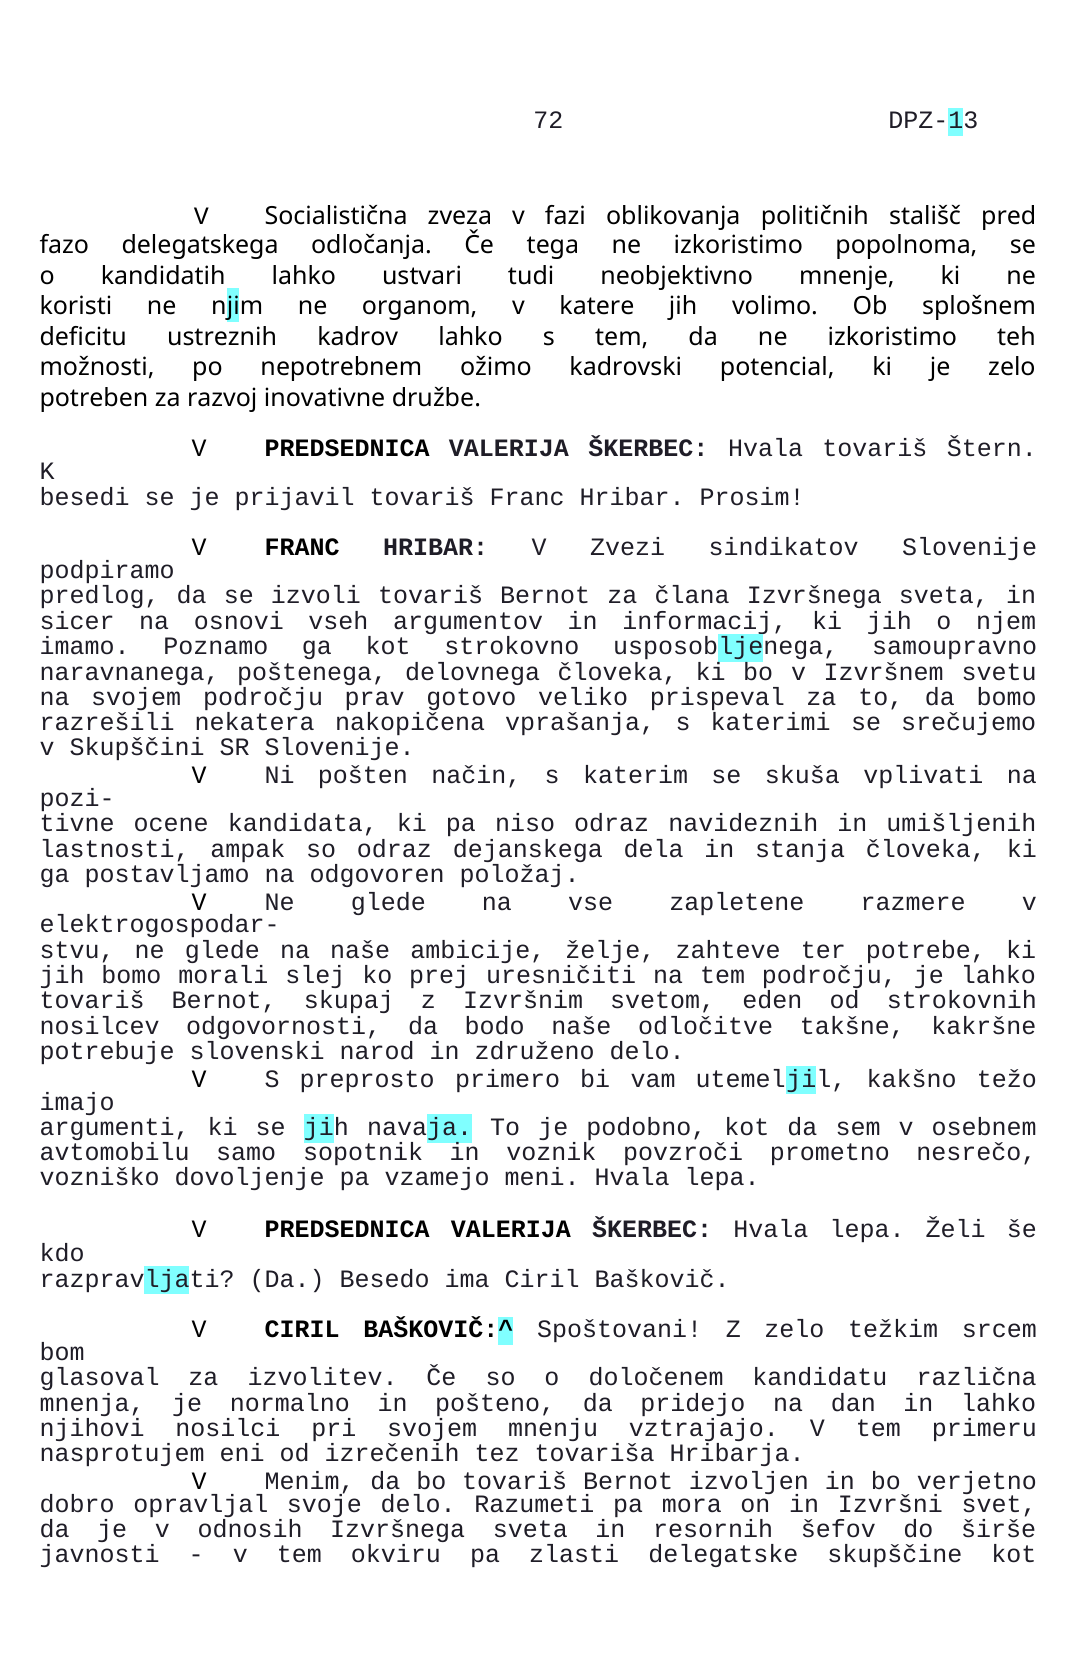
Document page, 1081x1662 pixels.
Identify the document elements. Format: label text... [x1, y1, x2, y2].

text S preprosto primero bi vam utemeljil, kakšno težo imajo argumenti, ki se jih navaja. To je podobno, kot da sem v osebnem avtomobilu samo sopotnik in voznik povzroči prometno nesrečo, vozniško dovoljenje pa vzamejo meni. Hvala lepa. [39, 1067, 1037, 1193]
text Menim pa, da bi veljalo v naših kadrovskih postopkih Čimbolj izrabiti demokratičen prostor, ki ga mora nuditiSocialistična zveza v fazi oblikovanja političnih stališč pred fazo delegatskega odločanja. Če tega ne izkoristimo popolnoma, se o kandidatih lahko ustvari tudi neobjektivno mnenje, ki ne koristi ne njim ne organom, v katere jih volimo. Ob splošnem deficitu ustreznih kadrov lahko s tem, da ne izkoristimo teh možnosti, po nepotrebnem ožimo kadrovski potencial, ki je zelo potreben za razvoj inovativne družbe. [39, 200, 1037, 413]
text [39, 1469, 1037, 1570]
text PREDSEDNICA VALERIJA ŠKERBEC: Hvala lepa. Želi še kdo razpravljati? (Da.) Besedo ima Ciril Baškovič. [39, 1216, 1037, 1294]
text FRANC HRIBAR: V Zvezi sindikatov Slovenije podpiramo predlog, da se izvoli tovariš Bernot za člana Izvršnega sveta, in sicer na osnovi vseh argumentov in informacij, ki jih o njem imamo. Poznamo ga kot strokovno usposobljenega, samoupravno naravnanega, poštenega, delovnega človeka, ki bo v Izvršnem svetu na svojem področju prav gotovo veliko prispeval za to, da bomo razrešili nekatera nakopičena vprašanja, s katerimi se srečujemo v Skupščini SR Slovenije. [39, 536, 1037, 763]
text PREDSEDNICA VALERIJA ŠKERBEC: Hvala tovariš Štern. K besedi se je prijavil tovariš Franc Hribar. Prosim! [39, 436, 1037, 513]
text Ne glede na vse zapletene razmere v elektrogospodar- stvu, ne glede na naše ambicije, želje, zahteve ter potrebe, ki jih bomo morali slej ko prej uresničiti na tem področju, je lahko tovariš Bernot, skupaj z Izvršnim svetom, eden od strokovnih nosilcev odgovornosti, da bodo naše odločitve takšne, kakršne potrebuje slovenski narod in združeno delo. [39, 890, 1037, 1067]
text Ni pošten način, s katerim se skuša vplivati na pozi- tivne ocene kandidata, ki pa niso odraz navideznih in umišljenih lastnosti, ampak so odraz dejanskega dela in stanja človeka, ki ga postavljamo na odgovoren položaj. [39, 763, 1037, 890]
text CIRIL BAŠKOVIČ:^ Spoštovani! Z zelo težkim srcem bom glasoval za izvolitev. Če so o določenem kandidatu različna mnenja, je normalno in pošteno, da pridejo na dan in lahko njihovi nosilci pri svojem mnenju vztrajajo. V tem primeru nasprotujem eni od izrečenih tez tovariša Hribarja. [39, 1317, 1037, 1469]
